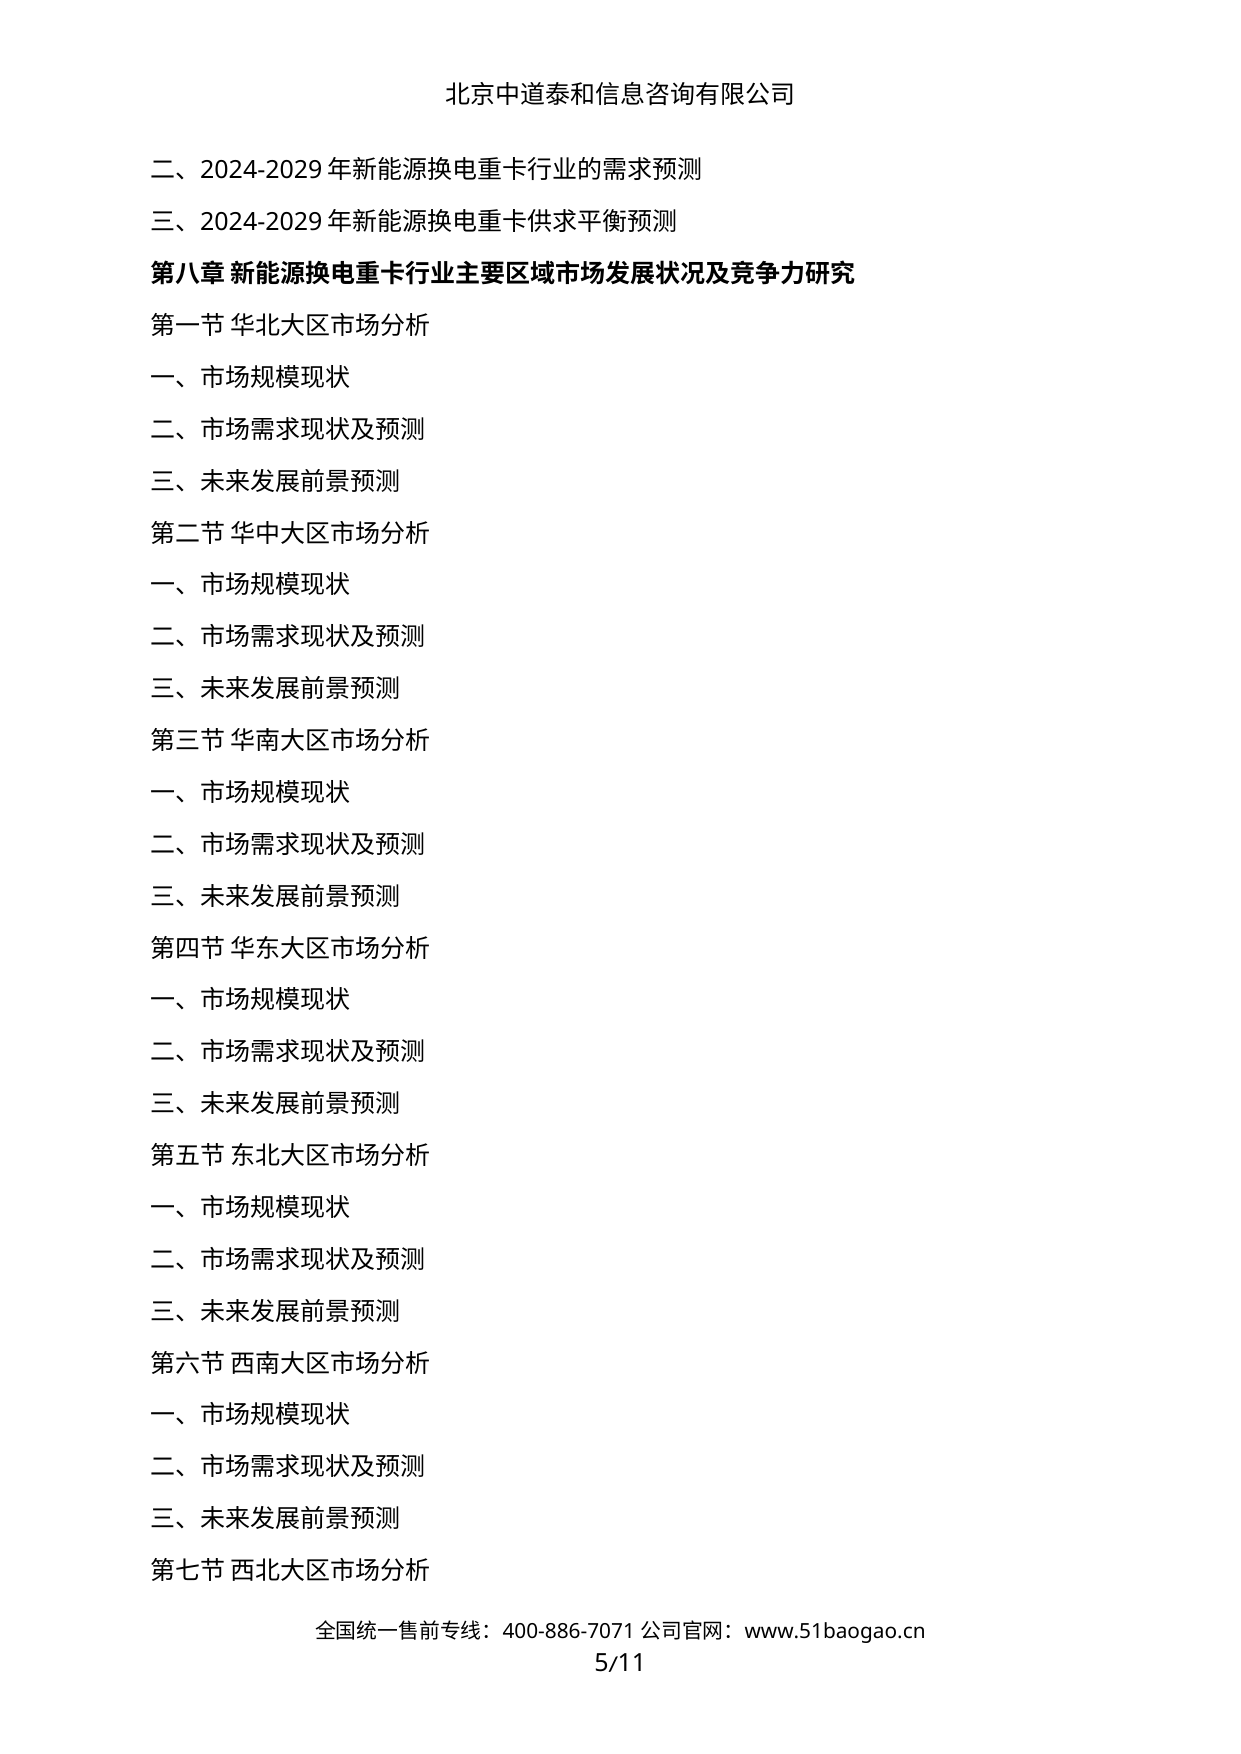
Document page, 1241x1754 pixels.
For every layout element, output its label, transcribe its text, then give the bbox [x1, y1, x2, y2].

text 三、未来发展前景预测 [150, 1499, 1090, 1535]
text 三、未来发展前景预测 [150, 461, 1090, 497]
text 三、未来发展前景预测 [150, 876, 1090, 912]
text 第八章 新能源换电重卡行业主要区域市场发展状况及竞争力研究 [150, 254, 1090, 290]
text 二、市场需求现状及预测 [150, 1239, 1090, 1276]
text 二、市场需求现状及预测 [150, 617, 1090, 653]
text 第六节 西南大区市场分析 [150, 1343, 1090, 1379]
text 一、市场规模现状 [150, 1187, 1090, 1224]
text 三、未来发展前景预测 [150, 669, 1090, 705]
text 二、市场需求现状及预测 [150, 409, 1090, 446]
text 三、2024-2029年新能源换电重卡供求平衡预测 [150, 202, 1090, 238]
text 第七节 西北大区市场分析 [150, 1551, 1090, 1587]
text 第五节 东北大区市场分析 [150, 1136, 1090, 1172]
text 二、2024-2029年新能源换电重卡行业的需求预测 [150, 150, 1090, 186]
text 一、市场规模现状 [150, 980, 1090, 1016]
text 一、市场规模现状 [150, 565, 1090, 601]
text 二、市场需求现状及预测 [150, 1032, 1090, 1068]
text 一、市场规模现状 [150, 772, 1090, 809]
text 第一节 华北大区市场分析 [150, 306, 1090, 342]
text 一、市场规模现状 [150, 1395, 1090, 1431]
text 二、市场需求现状及预测 [150, 824, 1090, 861]
text 三、未来发展前景预测 [150, 1084, 1090, 1120]
text 第三节 华南大区市场分析 [150, 721, 1090, 757]
text 三、未来发展前景预测 [150, 1291, 1090, 1327]
text 一、市场规模现状 [150, 357, 1090, 394]
text 第二节 华中大区市场分析 [150, 513, 1090, 549]
text 二、市场需求现状及预测 [150, 1447, 1090, 1483]
text 第四节 华东大区市场分析 [150, 928, 1090, 964]
